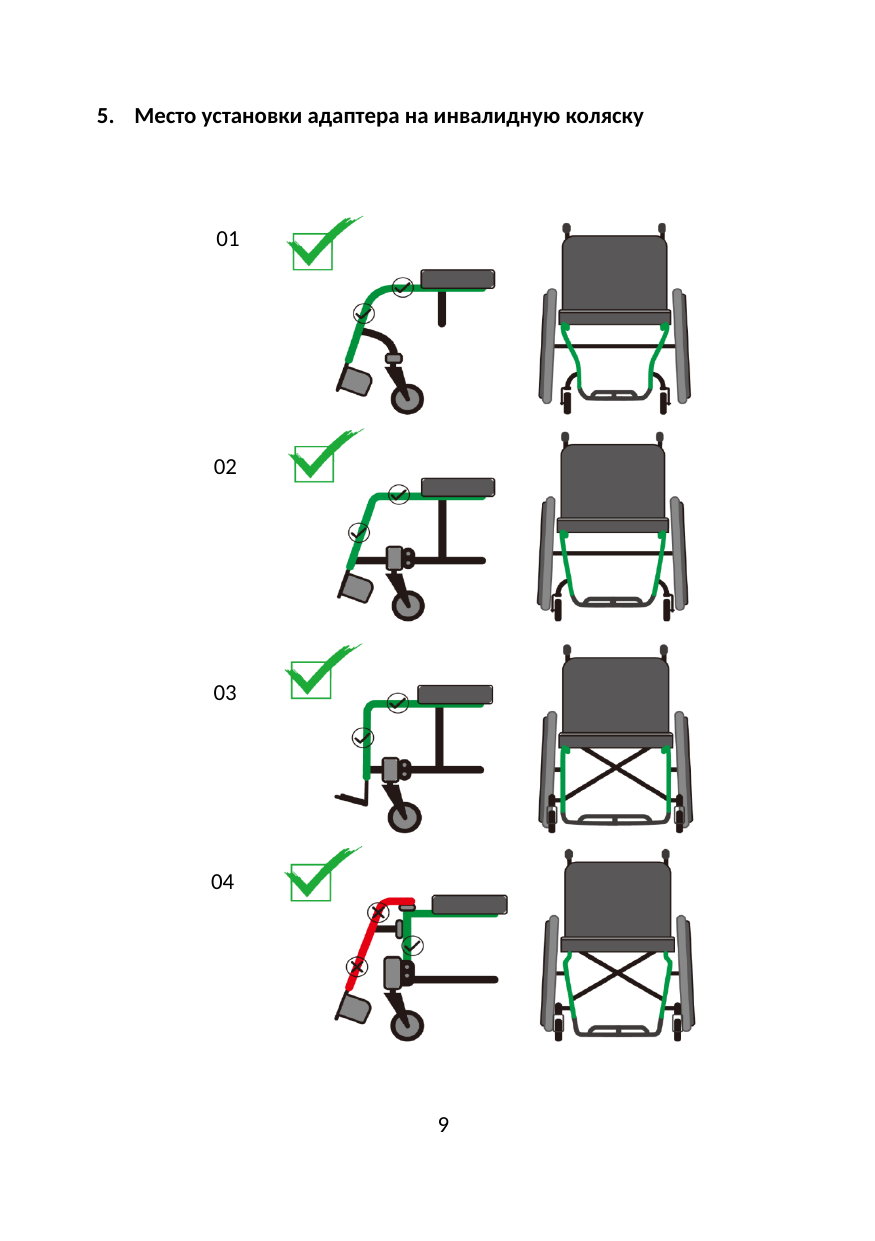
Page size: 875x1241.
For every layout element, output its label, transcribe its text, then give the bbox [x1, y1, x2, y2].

list Место установки адаптера на инвалидную коляску [97, 102, 827, 129]
picture [281, 213, 703, 1051]
